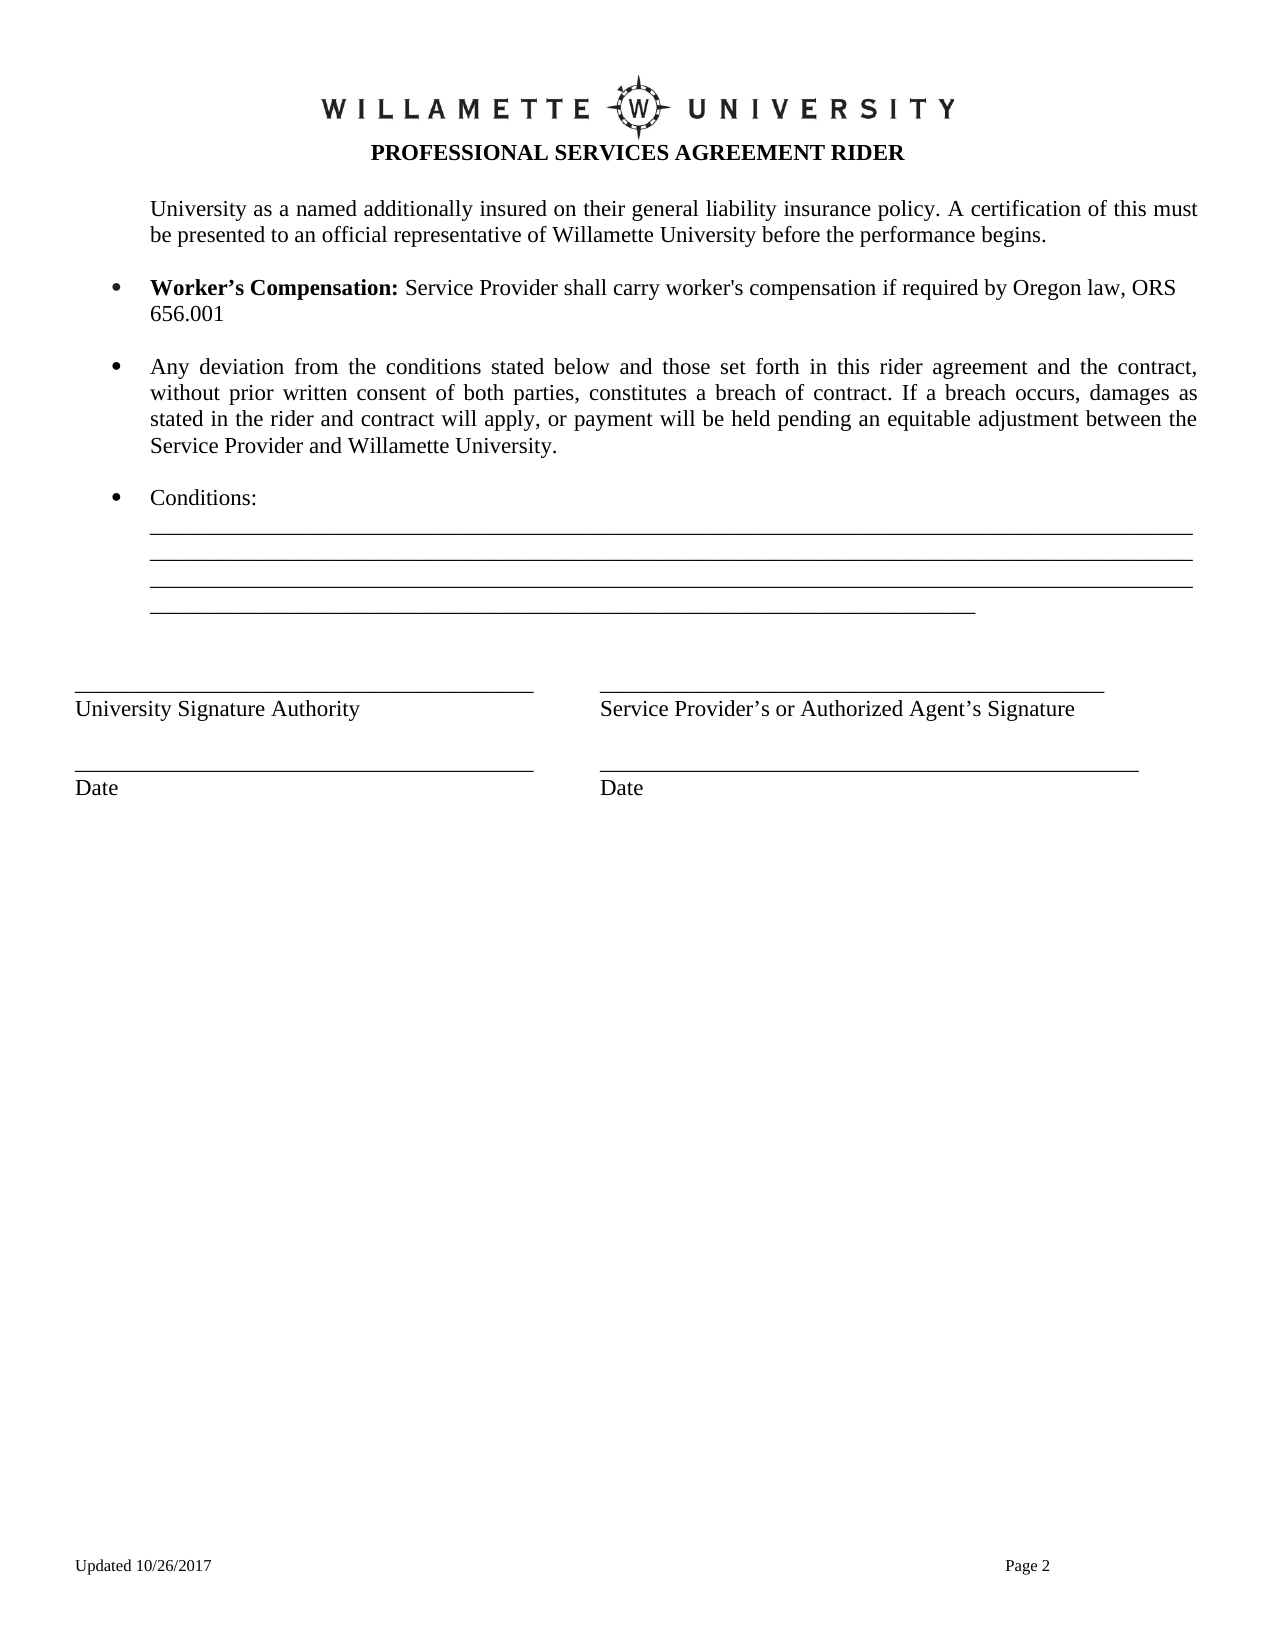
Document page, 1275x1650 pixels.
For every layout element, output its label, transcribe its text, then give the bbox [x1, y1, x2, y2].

text Date Date [75, 774, 1200, 801]
list Any deviation from the conditions stated below and those set forth in this rider agreement and the contract, without prior written consent of both parties, constitutes a breach of contract. If a breach occurs, damages as stated in the rider and contract will apply, or payment will be held pending an equitable adjustment between the Service Provider and Willamette University. [112, 353, 1200, 458]
text ________________________________________ ____________________________________________ [75, 669, 1200, 695]
list Worker’s Compensation: Service Provider shall carry worker's compensation if required by Oregon law, ORS 656.001 [112, 274, 1200, 326]
picture [321, 75, 954, 140]
text ________________________________________ _______________________________________________ [75, 748, 1200, 774]
list Conditions: _________________________________________________________________________________________________________________________________________________________________________________________________________________________________________________________________________________________________________________________________________________________ [112, 484, 1200, 616]
text University Signature Authority Service Provider’s or Authorized Agent’s Signature [75, 695, 1200, 722]
